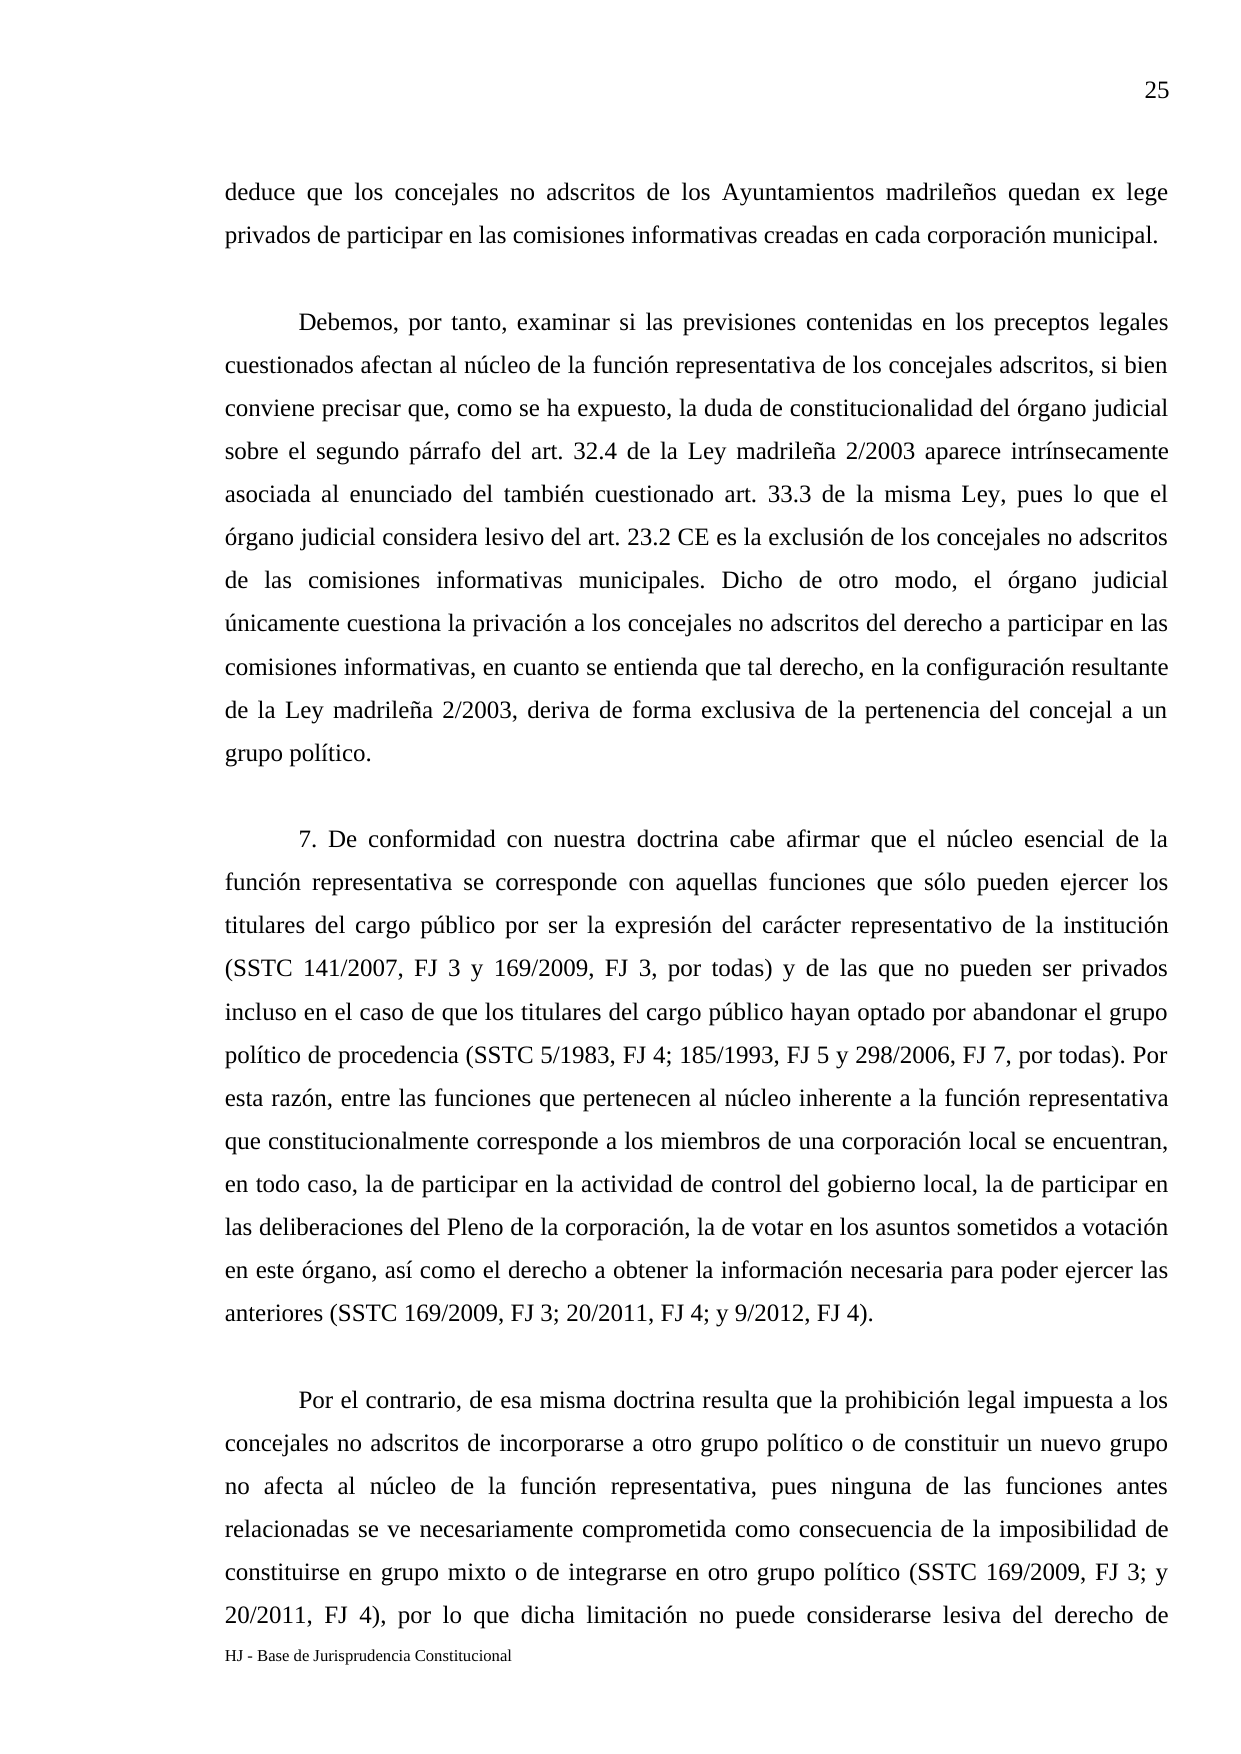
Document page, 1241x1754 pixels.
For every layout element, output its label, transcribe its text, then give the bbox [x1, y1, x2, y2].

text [224, 177, 1169, 249]
text Debemos, por tanto, examinar si las previsiones contenidas en los preceptos legales cuestionados afectan al núcleo de la función representativa de los concejales adscritos, si bien conviene precisar que, como se ha expuesto, la duda de constitucionalidad del órgano judicial sobre el segundo párrafo del art. 32.4 de la Ley madrileña 2/2003 aparece intrínsecamente asociada al enunciado del también cuestionado art. 33.3 de la misma Ley, pues lo que el órgano judicial considera lesivo del art. 23.2 CE es la exclusión de los concejales no adscritos de las comisiones informativas municipales. Dicho de otro modo, el órgano judicial únicamente cuestiona la privación a los concejales no adscritos del derecho a participar en las comisiones informativas, en cuanto se entienda que tal derecho, en la configuración resultante de la Ley madrileña 2/2003, deriva de forma exclusiva de la pertenencia del concejal a un grupo político. [224, 307, 1169, 767]
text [224, 1385, 1169, 1629]
text 7. De conformidad con nuestra doctrina cabe afirmar que el núcleo esencial de la función representativa se corresponde con aquellas funciones que sólo pueden ejercer los titulares del cargo público por ser la expresión del carácter representativo de la institución (SSTC 141/2007, FJ 3 y 169/2009, FJ 3, por todas) y de las que no pueden ser privados incluso en el caso de que los titulares del cargo público hayan optado por abandonar el grupo político de procedencia (SSTC 5/1983, FJ 4; 185/1993, FJ 5 y 298/2006, FJ 7, por todas). Por esta razón, entre las funciones que pertenecen al núcleo inherente a la función representativa que constitucionalmente corresponde a los miembros de una corporación local se encuentran, en todo caso, la de participar en la actividad de control del gobierno local, la de participar en las deliberaciones del Pleno de la corporación, la de votar en los asuntos sometidos a votación en este órgano, así como el derecho a obtener la información necesaria para poder ejercer las anteriores (SSTC 169/2009, FJ 3; 20/2011, FJ 4; y 9/2012, FJ 4). [224, 824, 1169, 1327]
